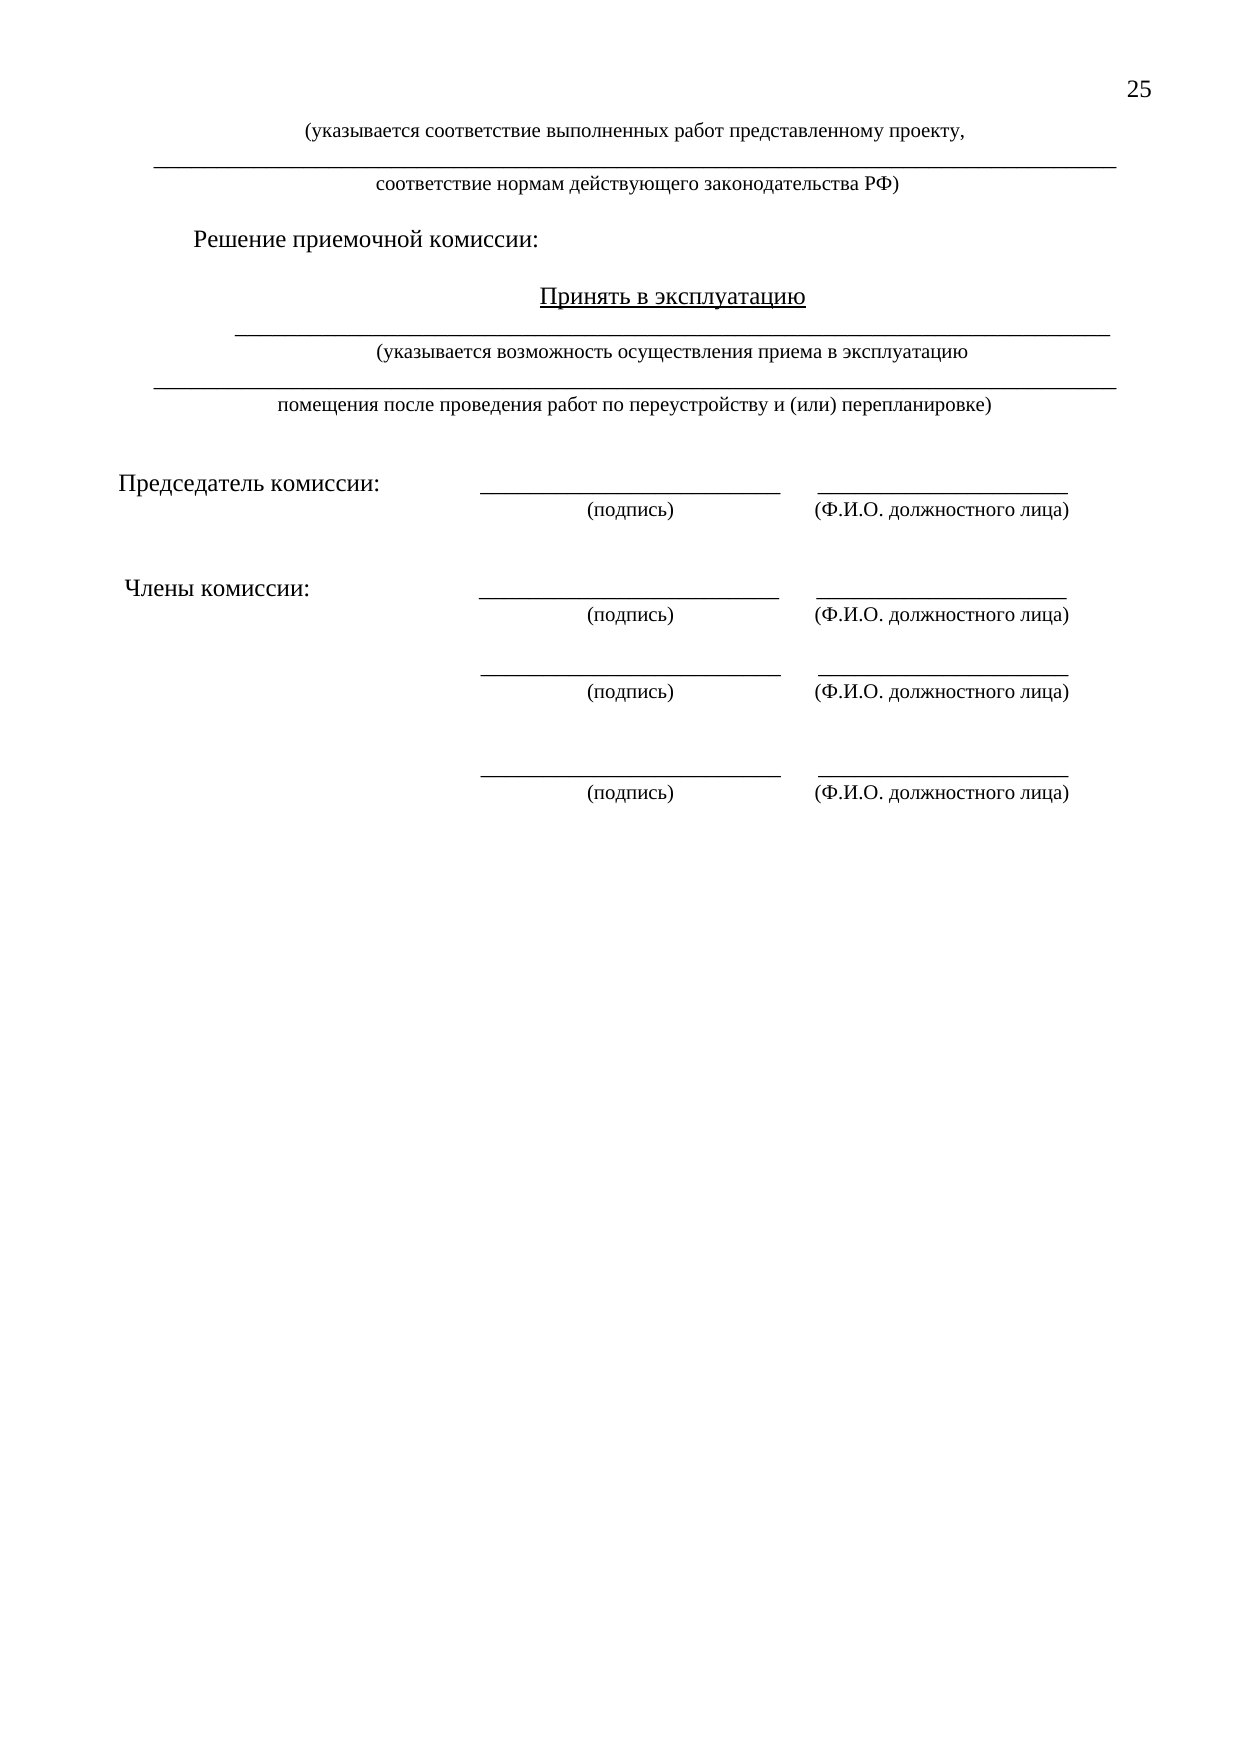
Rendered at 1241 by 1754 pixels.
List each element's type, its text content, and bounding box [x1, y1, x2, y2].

text Члены комиссии: ________________________ ____________________ [118, 573, 1152, 602]
text (подпись) (Ф.И.О. должностного лица) [118, 679, 1152, 703]
text (указывается возможность осуществления приема в эксплуатацию [118, 339, 1152, 363]
text (подпись) (Ф.И.О. должностного лица) [118, 780, 1152, 804]
text Председатель комиссии: ________________________ ____________________ [118, 468, 1152, 497]
text Решение приемочной комиссии: [118, 224, 1152, 252]
text (указывается соответствие выполненных работ представленному проекту, _____________________________________________________________________________ [118, 118, 1152, 171]
text ______________________________________________________________________ [118, 310, 1152, 339]
text (подпись) (Ф.И.О. должностного лица) [118, 602, 1152, 626]
text Принять в эксплуатацию [118, 281, 1152, 310]
text соответствие нормам действующего законодательства РФ) [118, 171, 1152, 195]
text (подпись) (Ф.И.О. должностного лица) [118, 497, 1152, 521]
text _____________________________________________________________________________ помещения после проведения работ по переустройству и (или) перепланировке) [118, 363, 1152, 416]
text ________________________ ____________________ [118, 751, 1152, 780]
text ________________________ ____________________ [118, 650, 1152, 679]
